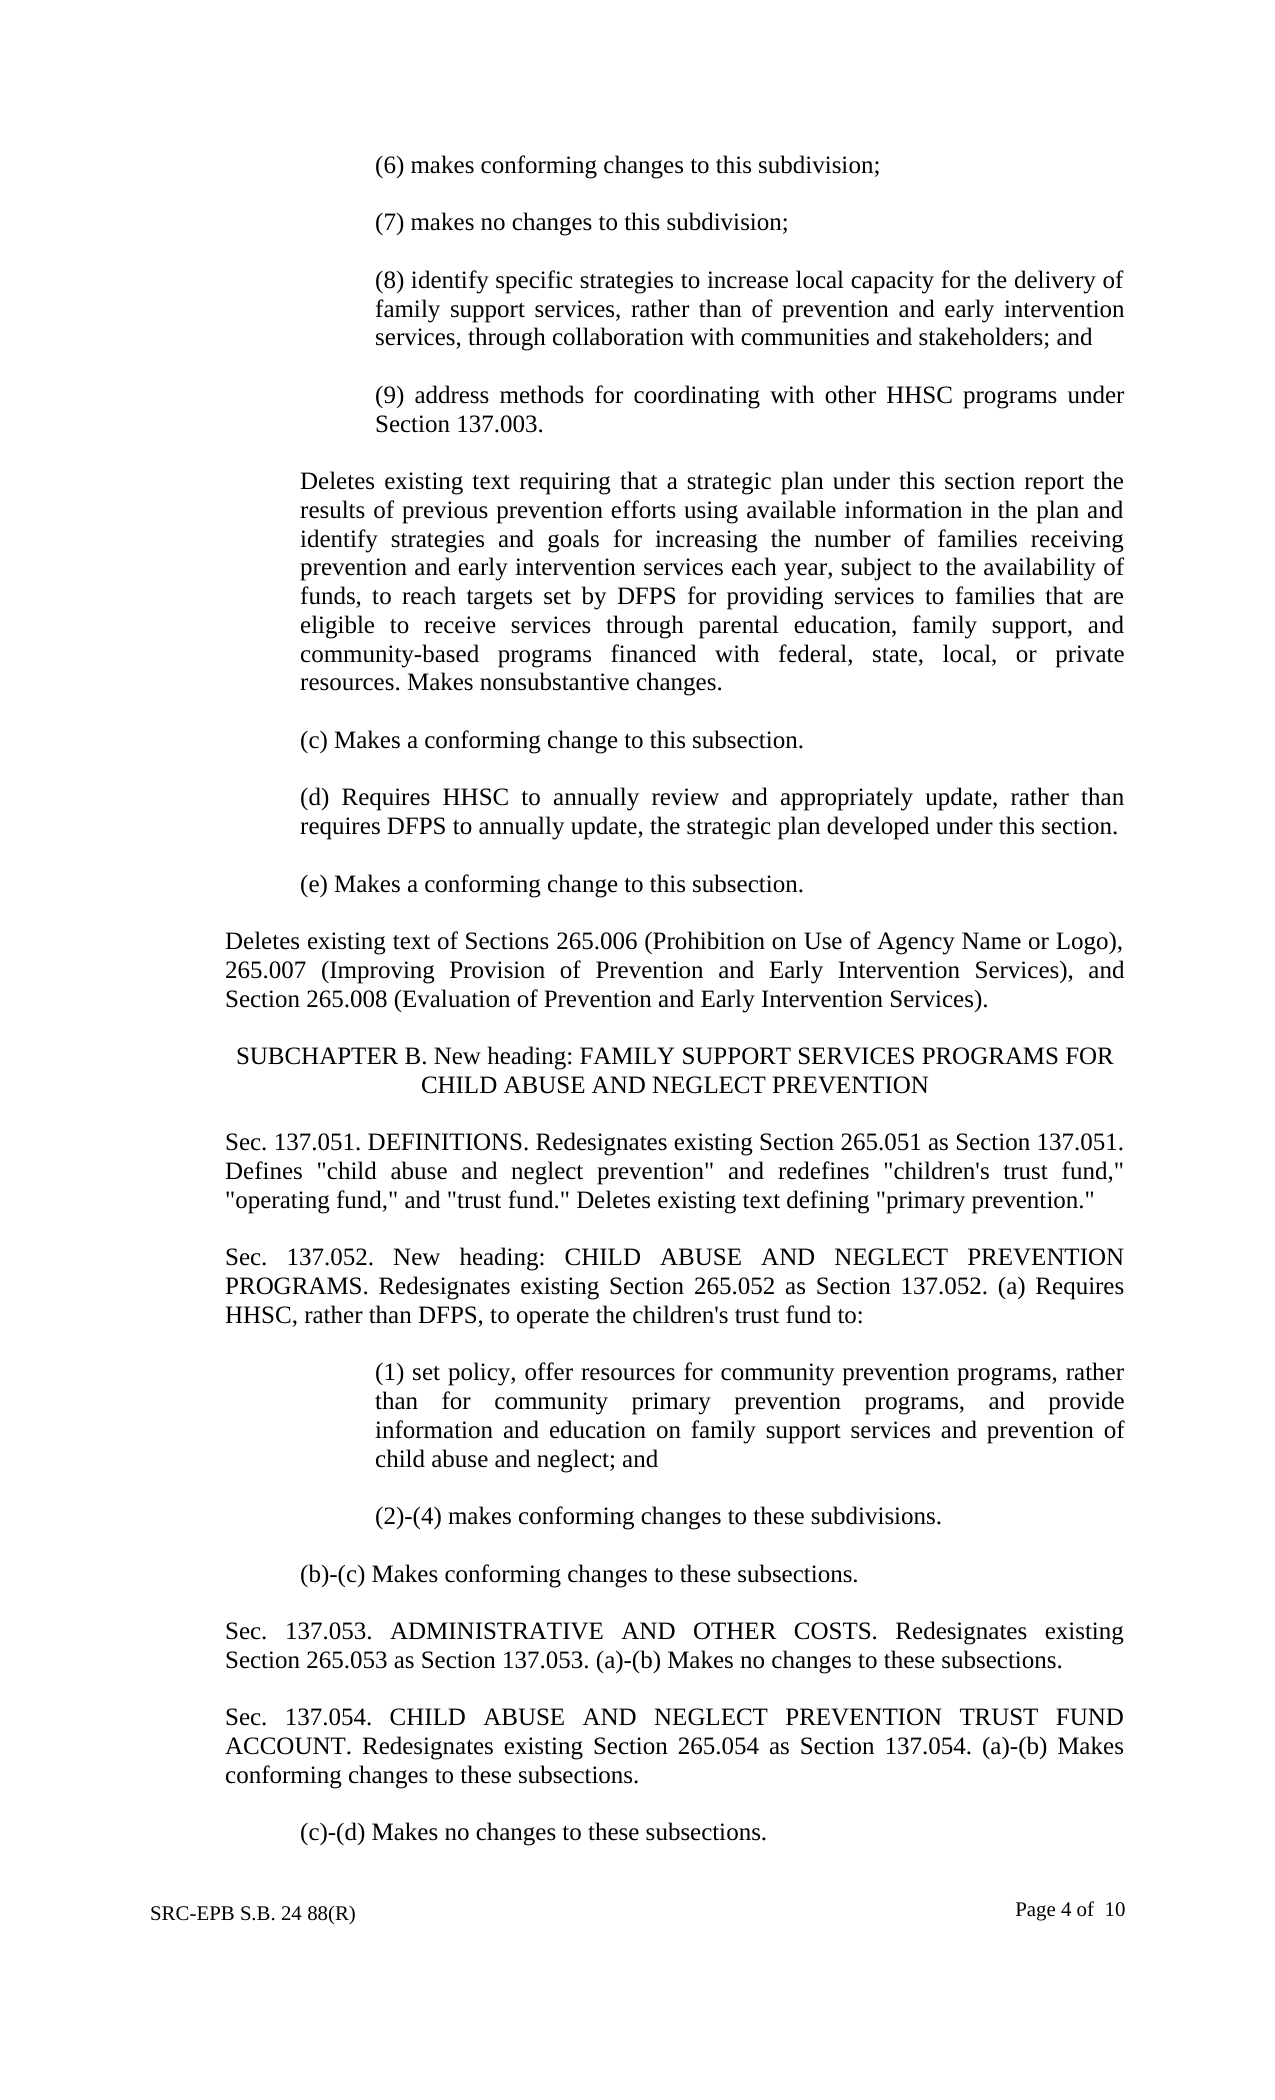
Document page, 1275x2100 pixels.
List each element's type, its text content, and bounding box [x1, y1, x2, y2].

text (c) Makes a conforming change to this subsection. [300, 725, 1125, 754]
text (d) Requires HHSC to annually review and appropriately update, rather than requires DFPS to annually update, the strategic plan developed under this section. [300, 782, 1125, 840]
text (1) set policy, offer resources for community prevention programs, rather than for community primary prevention programs, and provide information and education on family support services and prevention of child abuse and neglect; and [375, 1357, 1125, 1472]
text Sec. 137.054. CHILD ABUSE AND NEGLECT PREVENTION TRUST FUND ACCOUNT. Redesignates existing Section 265.054 as Section 137.054. (a)-(b) Makes conforming changes to these subsections. [225, 1702, 1125, 1789]
text (c)-(d) Makes no changes to these subsections. [300, 1817, 1125, 1846]
text SUBCHAPTER B. New heading: FAMILY SUPPORT SERVICES PROGRAMS FOR CHILD ABUSE AND NEGLECT PREVENTION [225, 1041, 1125, 1099]
text Sec. 137.051. DEFINITIONS. Redesignates existing Section 265.051 as Section 137.051. Defines "child abuse and neglect prevention" and redefines "children's trust fund," "operating fund," and "trust fund." Deletes existing text defining "primary prevention." [225, 1127, 1125, 1214]
text (7) makes no changes to this subdivision; [375, 207, 1125, 236]
text (2)-(4) makes conforming changes to these subdivisions. [375, 1501, 1125, 1530]
text (6) makes conforming changes to this subdivision; [375, 150, 1125, 179]
text Sec. 137.053. ADMINISTRATIVE AND OTHER COSTS. Redesignates existing Section 265.053 as Section 137.053. (a)-(b) Makes no changes to these subsections. [225, 1616, 1125, 1674]
text Deletes existing text requiring that a strategic plan under this section report the results of previous prevention efforts using available information in the plan and identify strategies and goals for increasing the number of families receiving prevention and early intervention services each year, subject to the availability of funds, to reach targets set by DFPS for providing services to families that are eligible to receive services through parental education, family support, and community-based programs financed with federal, state, local, or private resources. Makes nonsubstantive changes. [300, 466, 1125, 696]
text Deletes existing text of Sections 265.006 (Prohibition on Use of Agency Name or Logo), 265.007 (Improving Provision of Prevention and Early Intervention Services), and Section 265.008 (Evaluation of Prevention and Early Intervention Services). [225, 926, 1125, 1012]
text (b)-(c) Makes conforming changes to these subsections. [300, 1559, 1125, 1587]
text Sec. 137.052. New heading: CHILD ABUSE AND NEGLECT PREVENTION PROGRAMS. Redesignates existing Section 265.052 as Section 137.052. (a) Requires HHSC, rather than DFPS, to operate the children's trust fund to: [225, 1242, 1125, 1329]
text (e) Makes a conforming change to this subsection. [300, 869, 1125, 897]
text (8) identify specific strategies to increase local capacity for the delivery of family support services, rather than of prevention and early intervention services, through collaboration with communities and stakeholders; and [375, 265, 1125, 351]
text (9) address methods for coordinating with other HHSC programs under Section 137.003. [375, 380, 1125, 437]
